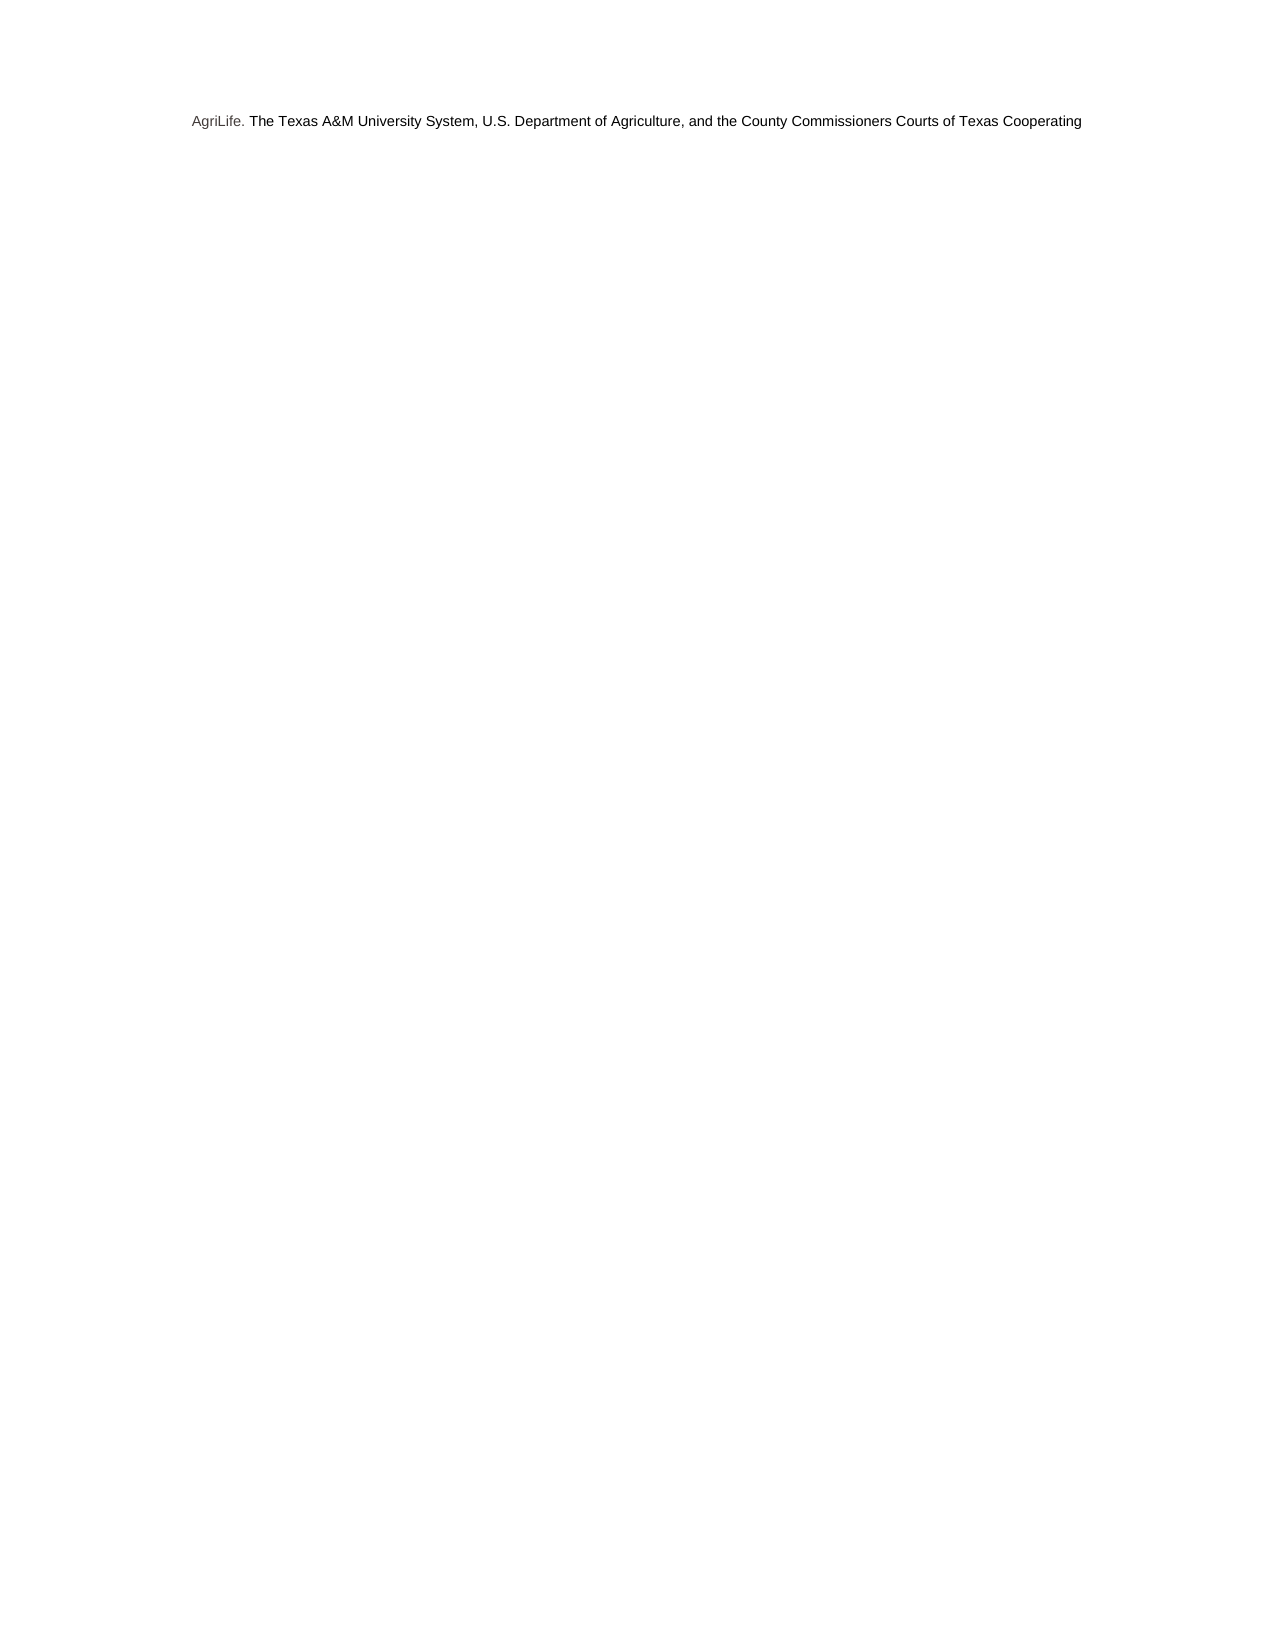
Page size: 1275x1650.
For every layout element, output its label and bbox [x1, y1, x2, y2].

text [39, 112, 1235, 129]
